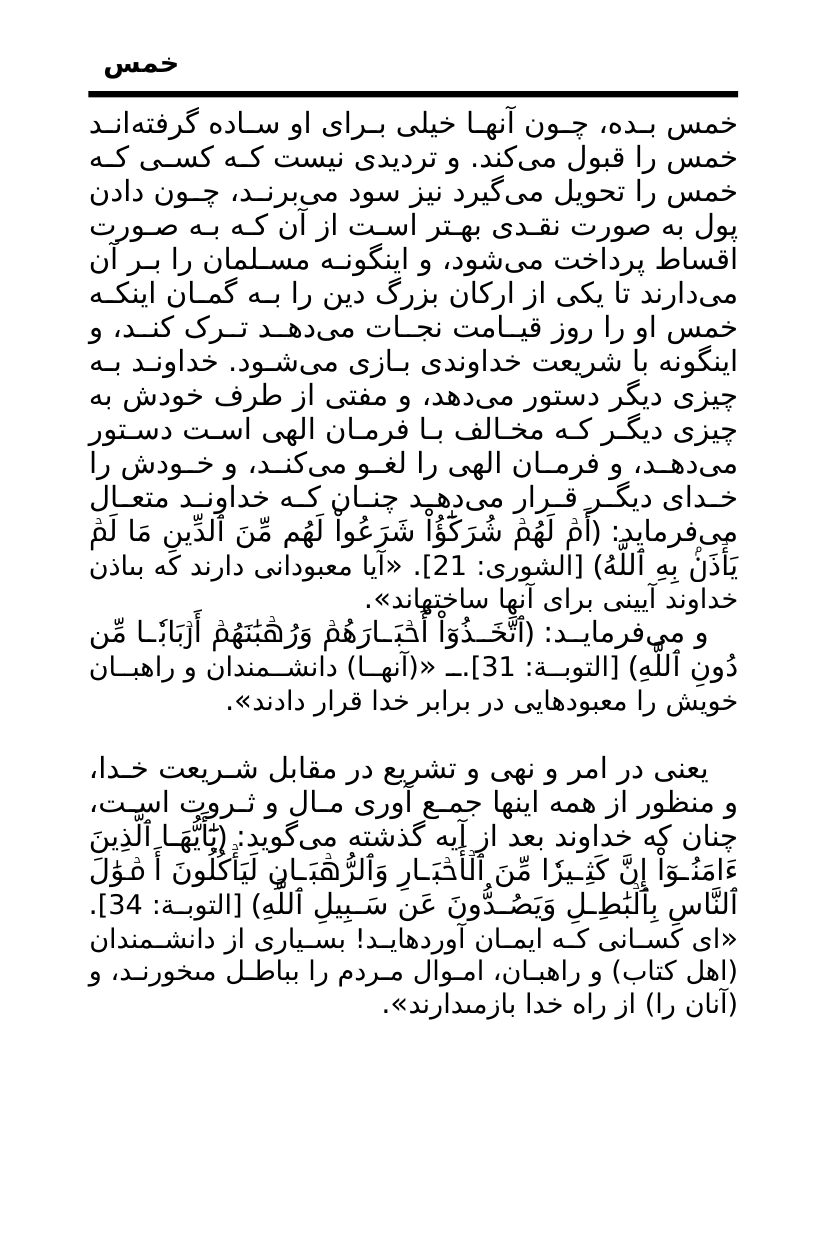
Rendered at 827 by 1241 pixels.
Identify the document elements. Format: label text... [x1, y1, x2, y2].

text یعنی در امر و نهی و تشریع در مقابل شریعت خدا، و منظور از همه اینها جمع آوری مال و ثروت است، چنان كه خداوند بعد از آیه گذشته می‌گوید: ﴿يَٰٓأَيُّهَا ٱلَّذِينَ ءَامَنُوٓاْ إِنَّ كَثِيرٗا مِّنَ ٱلۡأَحۡبَارِ وَٱلرُّهۡبَانِ لَيَأۡكُلُونَ أَمۡوَٰلَ ٱلنَّاسِ بِٱلۡبَٰطِلِ وَيَصُدُّونَ عَن سَبِيلِ ٱللَّهِ﴾ [التوبة: 34]. «اى كسانى كه ایمان آورده‏اید! بسیارى از دانشمندان (اهل كتاب) و راهبان، اموال مردم را بباطل مى‏خورند، و (آنان را) از راه خدا بازمى‏دارند». [89, 751, 738, 1020]
text و می‌فرماید: ﴿ٱتَّخَذُوٓاْ أَحۡبَارَهُمۡ وَرُهۡبَٰنَهُمۡ أَرۡبَابٗا مِّن دُونِ ٱللَّهِ﴾ [التوبة: 31]. «(آنها) دانشمندان و راهبان خویش را معبودهایى در برابر خدا قرار دادند». [89, 616, 738, 718]
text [89, 106, 738, 616]
